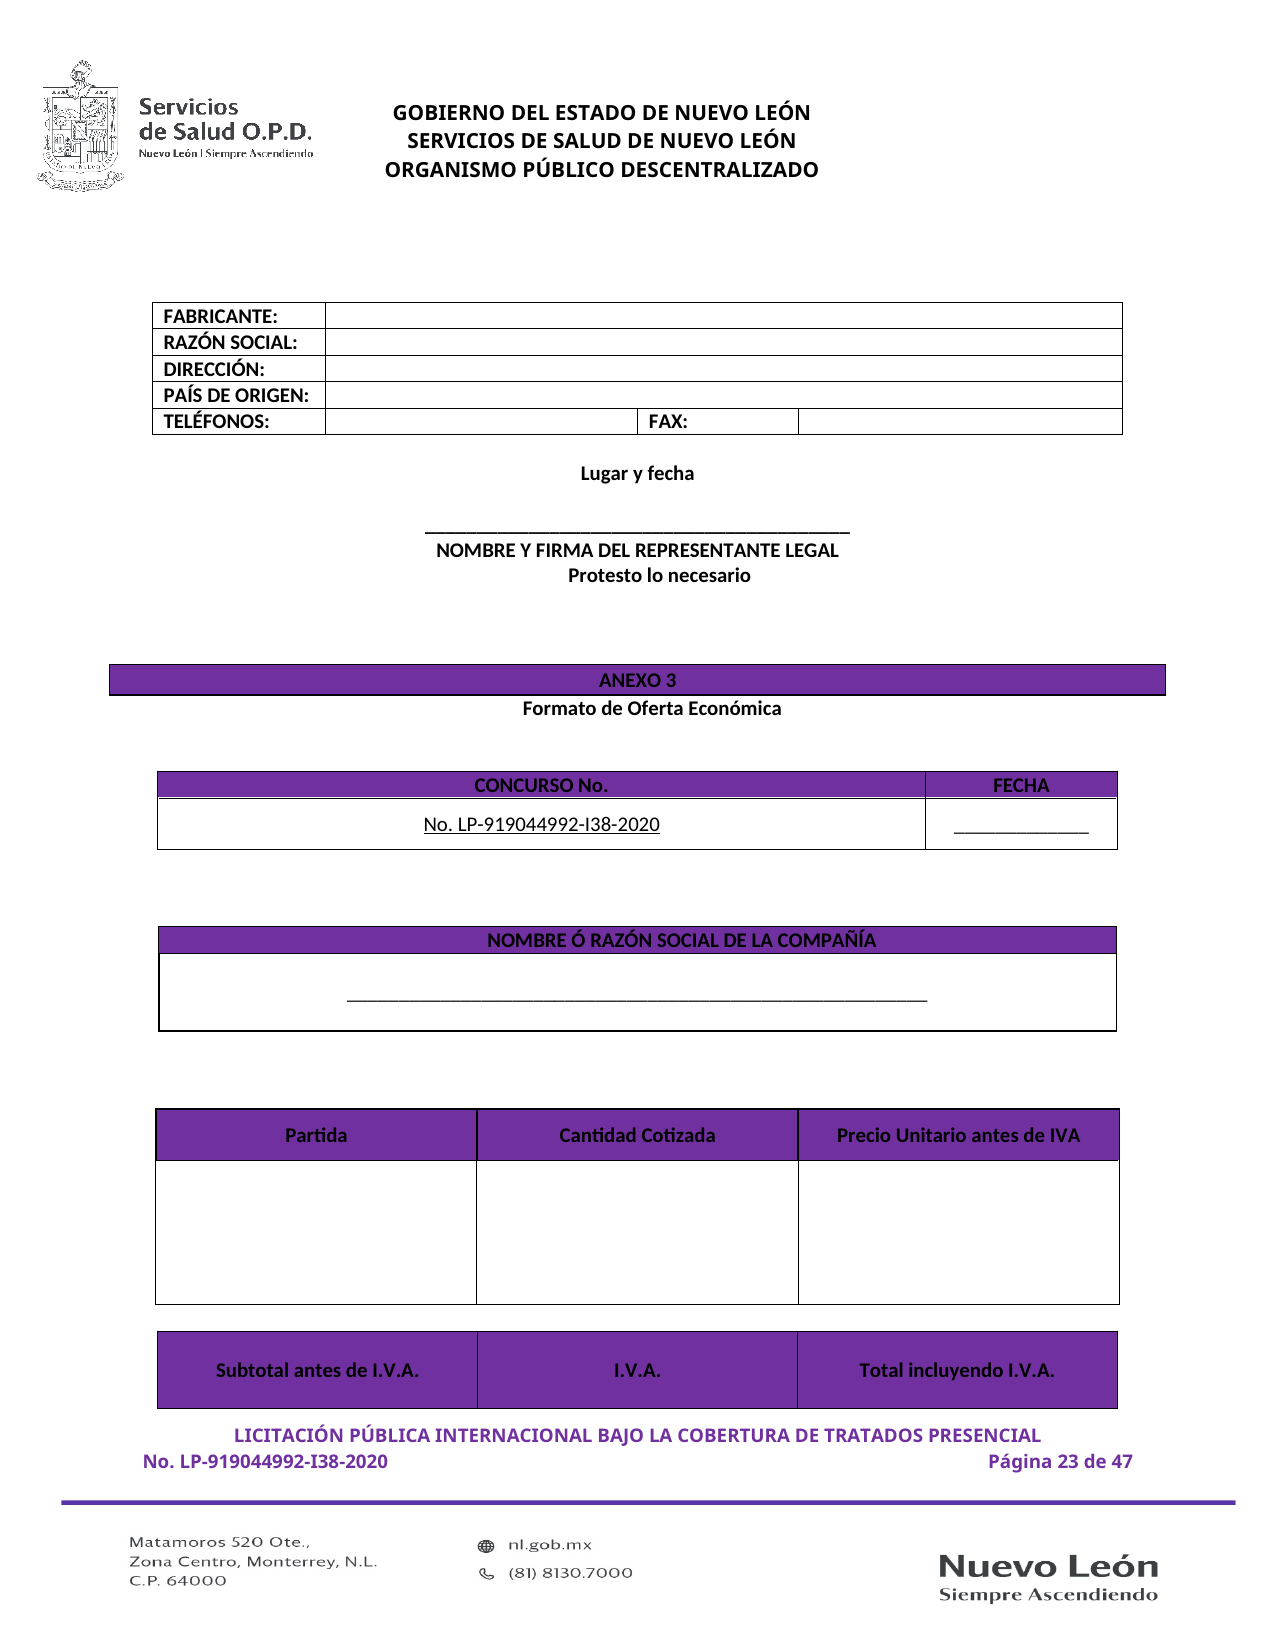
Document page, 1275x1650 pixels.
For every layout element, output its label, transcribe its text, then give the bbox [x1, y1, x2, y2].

table_header NOMBRE Ó RAZÓN SOCIAL DE LA COMPAÑÍA [159, 927, 1116, 953]
picture [56, 1495, 1236, 1611]
table_header FECHA [926, 772, 1117, 797]
table_header FABRICANTE: [153, 303, 325, 328]
table_header Subtotal antes de I.V.A. [158, 1332, 477, 1408]
table_cell _____________ [926, 798, 1117, 849]
text ANEXO 3 [110, 665, 1165, 694]
table_cell [326, 409, 637, 434]
table_cell TELÉFONOS: [153, 409, 325, 434]
table_header Cantidad Cotizada [478, 1110, 797, 1160]
table_cell PAÍS DE ORIGEN: [153, 382, 325, 408]
table_header CONCURSO No. [158, 772, 925, 797]
table_cell FAX: [638, 409, 798, 434]
text _________________________________________ [118, 511, 1157, 537]
table_header Partida [157, 1110, 476, 1160]
text Lugar y fecha [118, 461, 1157, 486]
table_header Precio Unitario antes de IVA [799, 1110, 1119, 1160]
picture [1, 3, 348, 248]
table_cell No. LP-919044992-I38-2020 [158, 799, 925, 849]
table_cell [799, 1160, 1119, 1304]
table_cell ________________________________________________________ [160, 954, 1116, 1030]
text Formato de Oferta Económica [148, 696, 1157, 721]
table_cell [326, 356, 1122, 381]
table_header Total incluyendo I.V.A. [798, 1332, 1117, 1408]
table_cell DIRECCIÓN: [153, 356, 325, 381]
table_cell [799, 409, 1122, 434]
text Protesto lo necesario [162, 562, 1157, 588]
table_cell [326, 382, 1122, 408]
text NOMBRE Y FIRMA DEL REPRESENTANTE LEGAL [118, 537, 1157, 562]
table_cell [156, 1161, 476, 1304]
table_header [326, 303, 1122, 328]
table_cell [326, 329, 1122, 355]
table_cell RAZÓN SOCIAL: [153, 329, 325, 355]
table_header I.V.A. [478, 1332, 797, 1408]
table_cell [477, 1161, 798, 1304]
